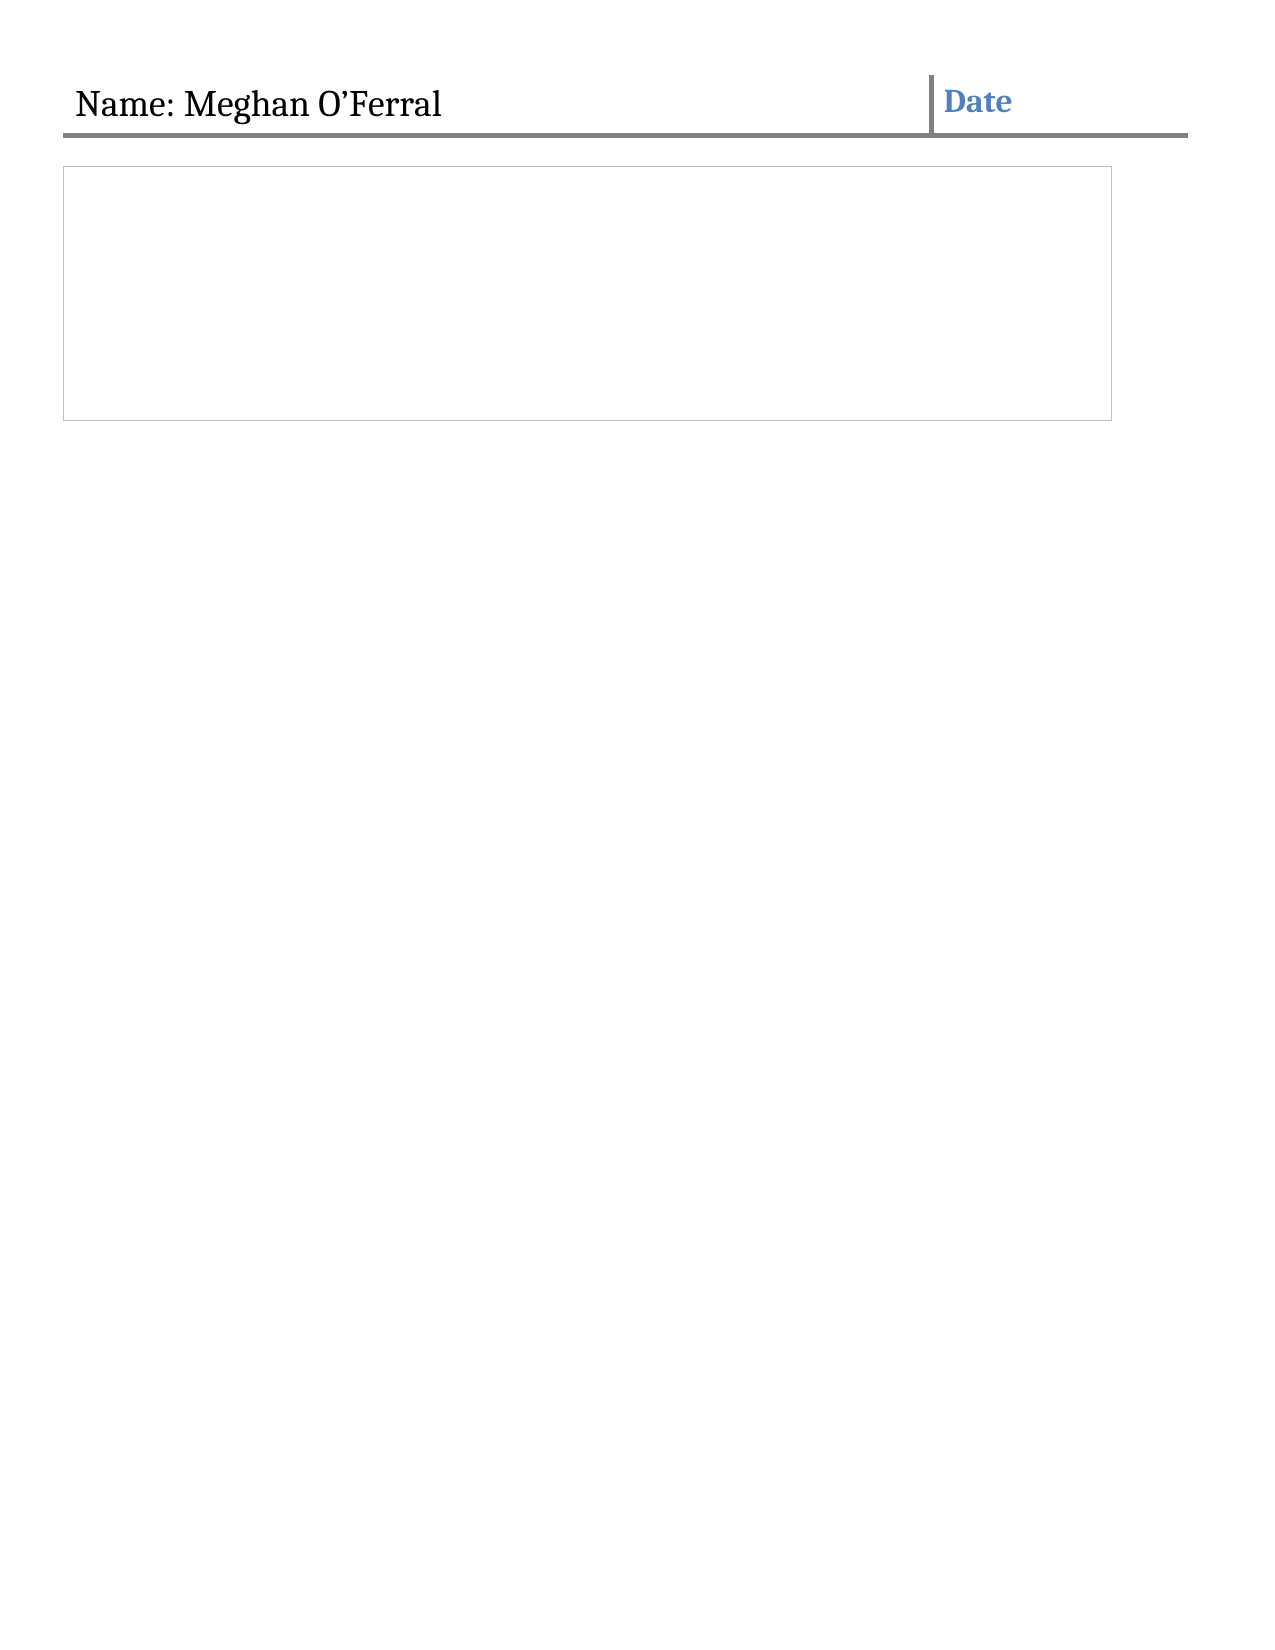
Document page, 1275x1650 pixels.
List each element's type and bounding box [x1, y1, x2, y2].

table_cell [64, 167, 1111, 420]
